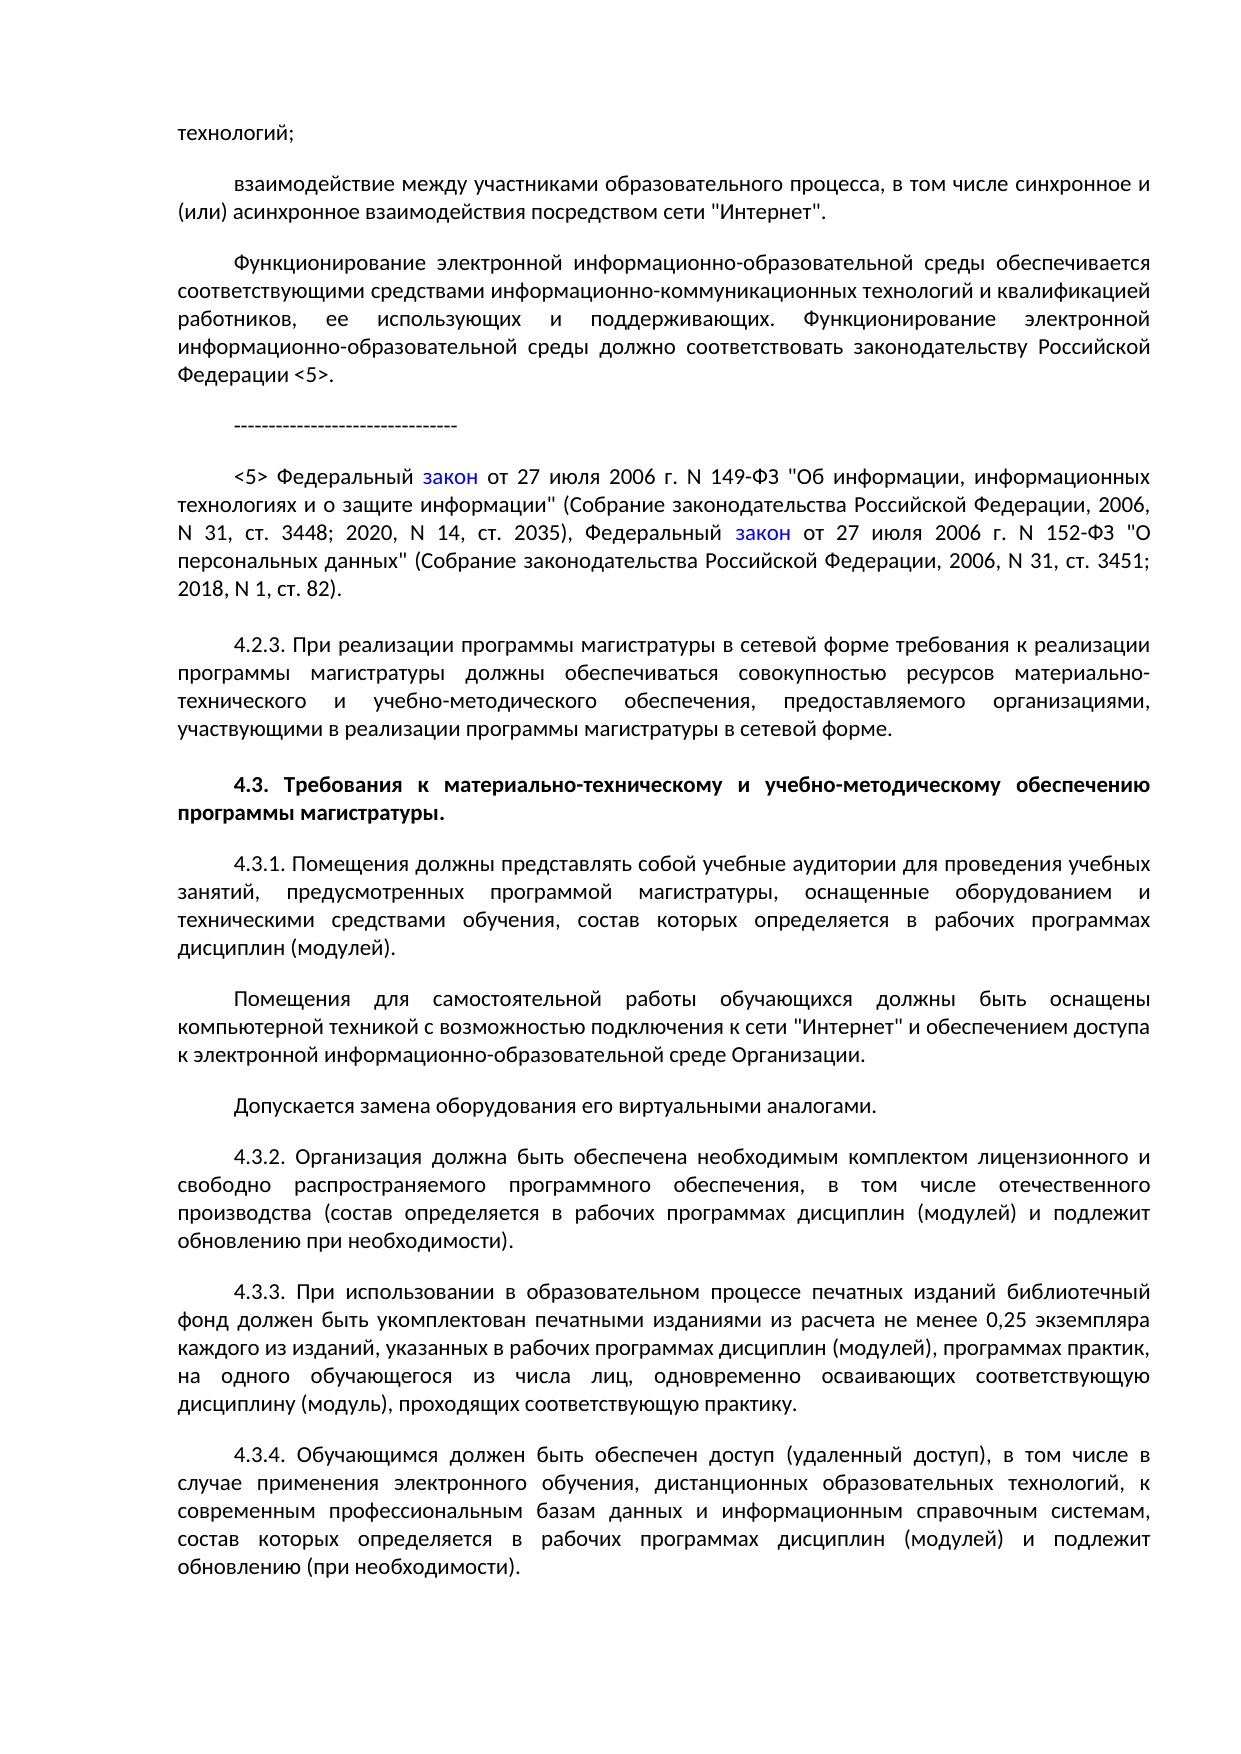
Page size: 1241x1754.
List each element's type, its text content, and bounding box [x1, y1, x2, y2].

text взаимодействие между участниками образовательного процесса, в том числе синхронное и (или) асинхронное взаимодействия посредством сети "Интернет". [177, 169, 1152, 225]
text 4.3.2. Организация должна быть обеспечена необходимым комплектом лицензионного и свободно распространяемого программного обеспечения, в том числе отечественного производства (состав определяется в рабочих программах дисциплин (модулей) и подлежит обновлению при необходимости). [177, 1142, 1152, 1254]
text 4.2.3. При реализации программы магистратуры в сетевой форме требования к реализации программы магистратуры должны обеспечиваться совокупностью ресурсов материально-технического и учебно-методического обеспечения, предоставляемого организациями, участвующими в реализации программы магистратуры в сетевой форме. [177, 630, 1152, 742]
text Помещения для самостоятельной работы обучающихся должны быть оснащены компьютерной техникой с возможностью подключения к сети "Интернет" и обеспечением доступа к электронной информационно-образовательной среде Организации. [177, 984, 1152, 1068]
text 4.3.3. При использовании в образовательном процессе печатных изданий библиотечный фонд должен быть укомплектован печатными изданиями из расчета не менее 0,25 экземпляра каждого из изданий, указанных в рабочих программах дисциплин (модулей), программах практик, на одного обучающегося из числа лиц, одновременно осваивающих соответствующую дисциплину (модуль), проходящих соответствующую практику. [177, 1277, 1152, 1417]
text 4.3.1. Помещения должны представлять собой учебные аудитории для проведения учебных занятий, предусмотренных программой магистратуры, оснащенные оборудованием и техническими средствами обучения, состав которых определяется в рабочих программах дисциплин (модулей). [177, 849, 1152, 961]
text -------------------------------- [177, 411, 1152, 439]
text 4.3.4. Обучающимся должен быть обеспечен доступ (удаленный доступ), в том числе в случае применения электронного обучения, дистанционных образовательных технологий, к современным профессиональным базам данных и информационным справочным системам, состав которых определяется в рабочих программах дисциплин (модулей) и подлежит обновлению (при необходимости). [177, 1440, 1152, 1580]
text Допускается замена оборудования его виртуальными аналогами. [177, 1091, 1152, 1119]
text Функционирование электронной информационно-образовательной среды обеспечивается соответствующими средствами информационно-коммуникационных технологий и квалификацией работников, ее использующих и поддерживающих. Функционирование электронной информационно-образовательной среды должно соответствовать законодательству Российской Федерации <5>. [177, 248, 1152, 388]
text <5> Федеральный закон от 27 июля 2006 г. N 149-ФЗ "Об информации, информационных технологиях и о защите информации" (Собрание законодательства Российской Федерации, 2006, N 31, ст. 3448; 2020, N 14, ст. 2035), Федеральный закон от 27 июля 2006 г. N 152-ФЗ "О персональных данных" (Собрание законодательства Российской Федерации, 2006, N 31, ст. 3451; 2018, N 1, ст. 82). [177, 462, 1152, 602]
title 4.3. Требования к материально-техническому и учебно-методическому обеспечению программы магистратуры. [177, 770, 1152, 826]
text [177, 118, 1152, 146]
